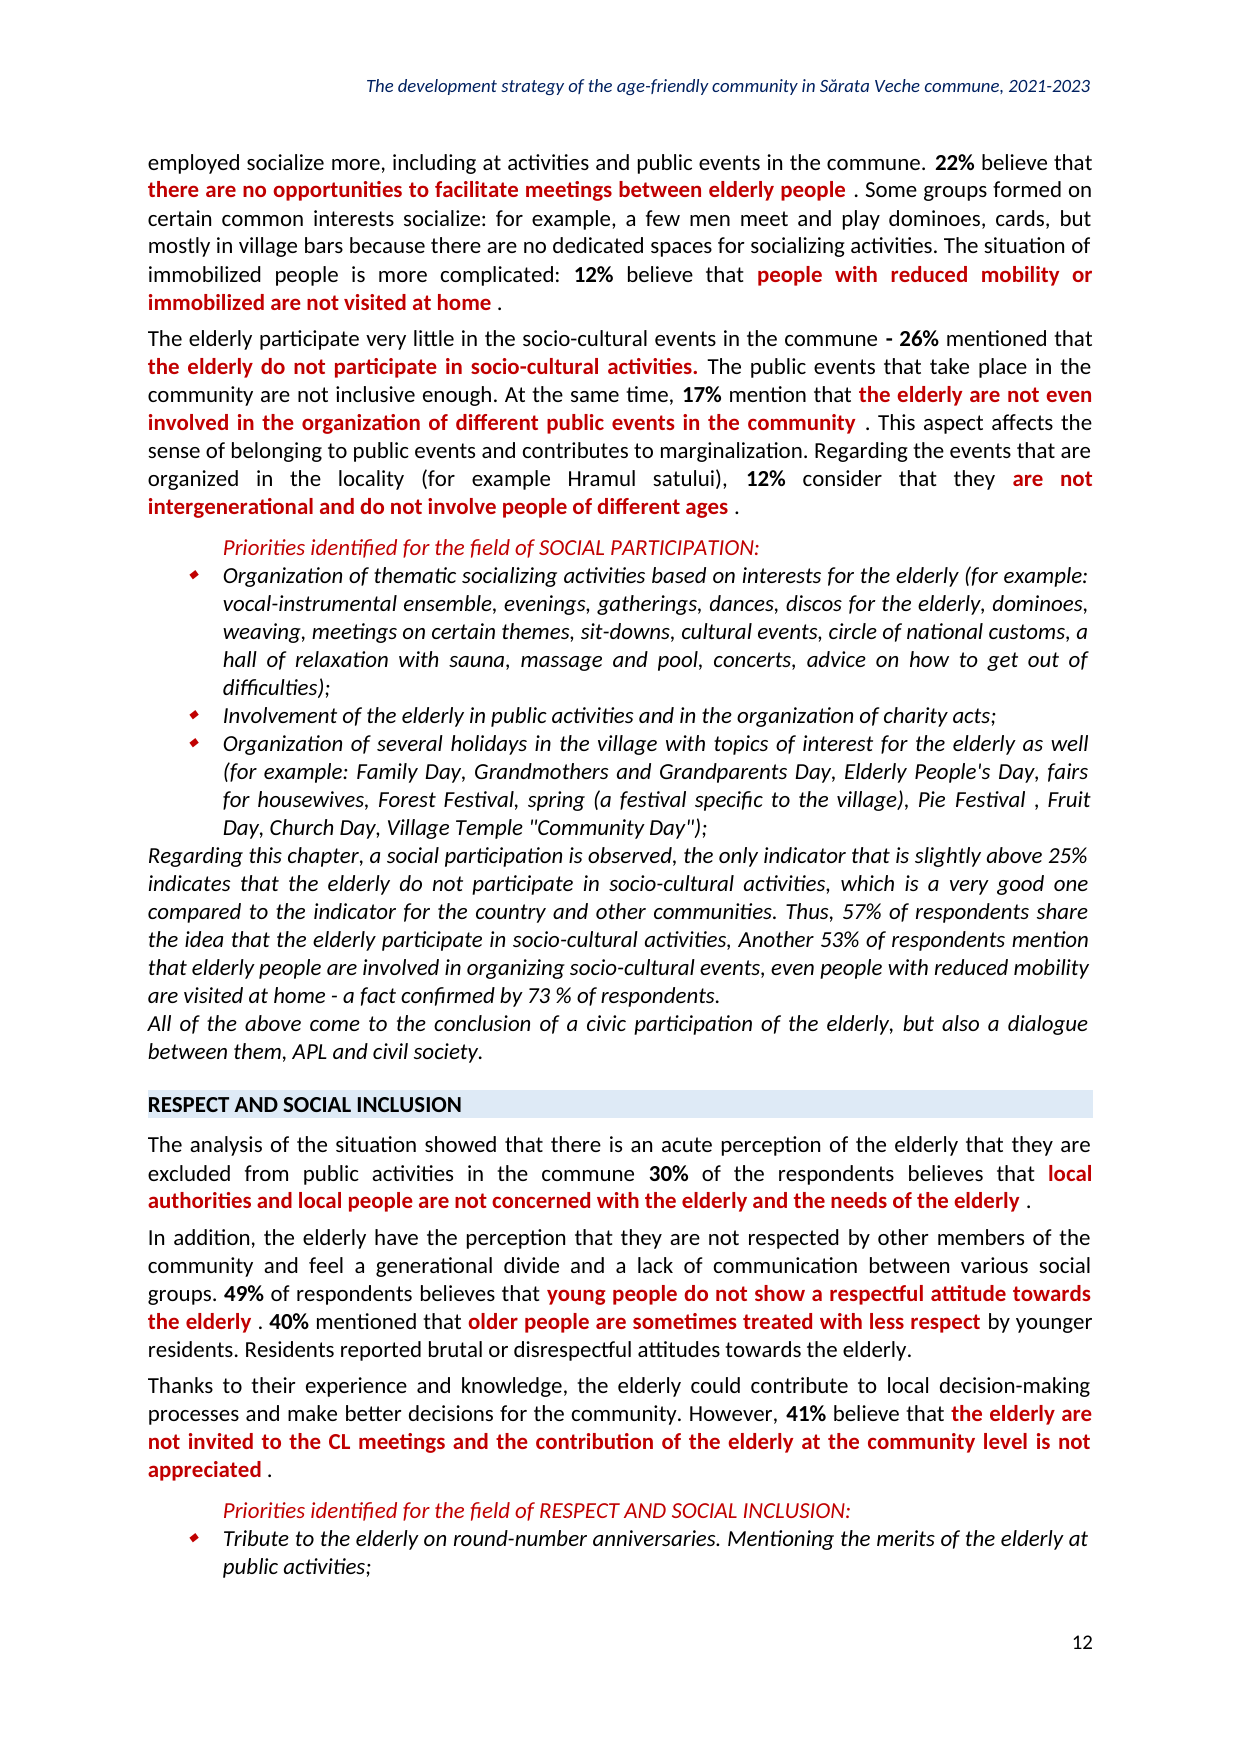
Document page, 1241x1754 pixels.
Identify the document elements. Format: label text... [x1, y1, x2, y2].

text In addition, the elderly have the perception that they are not respected by other members of the community and feel a generational divide and a lack of communication between various social groups. 49% of respondents believes that young people do not show a respectful attitude towards the elderly . 40% mentioned that older people are sometimes treated with less respect by younger residents. Residents reported brutal or disrespectful attitudes towards the elderly. [148, 1223, 1093, 1363]
list Organization of thematic socializing activities based on interests for the elderly (for example: vocal-instrumental ensemble, evenings, gatherings, dances, discos for the elderly, dominoes, weaving, meetings on certain themes, sit-downs, cultural events, circle of national customs, a hall of relaxation with sauna, massage and pool, concerts, advice on how to get out of difficulties); [185, 561, 1093, 701]
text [148, 148, 1093, 316]
list Regarding this chapter, a social participation is observed, the only indicator that is slightly above 25% indicates that the elderly do not participate in socio-cultural activities, which is a very good one compared to the indicator for the country and other communities. Thus, 57% of respondents share the idea that the elderly participate in socio-cultural activities, Another 53% of respondents mention that elderly people are involved in organizing socio-cultural events, even people with reduced mobility are visited at home - a fact confirmed by 73 % of respondents. [148, 841, 1093, 1009]
list Tribute to the elderly on round-number anniversaries. Mentioning the merits of the elderly at public activities; [185, 1524, 1093, 1580]
list Priorities identified for the field of SOCIAL PARTICIPATION: [223, 533, 1093, 561]
text The elderly participate very little in the socio-cultural events in the commune - 26% mentioned that the elderly do not participate in socio-cultural activities. The public events that take place in the community are not inclusive enough. At the same time, 17% mention that the elderly are not even involved in the organization of different public events in the community . This aspect affects the sense of belonging to public events and contributes to marginalization. Regarding the events that are organized in the locality (for example Hramul satului), 12% consider that they are not intergenerational and do not involve people of different ages . [148, 324, 1093, 520]
list Involvement of the elderly in public activities and in the organization of charity acts; [185, 701, 1093, 729]
list Organization of several holidays in the village with topics of interest for the elderly as well (for example: Family Day, Grandmothers and Grandparents Day, Elderly People's Day, fairs for housewives, Forest Festival, spring (a festival specific to the village), Pie Festival , Fruit Day, Church Day, Village Temple "Community Day"); [185, 729, 1093, 841]
list Priorities identified for the field of RESPECT AND SOCIAL INCLUSION: [223, 1496, 1093, 1524]
text Thanks to their experience and knowledge, the elderly could contribute to local decision-making processes and make better decisions for the community. However, 41% believe that the elderly are not invited to the CL meetings and the contribution of the elderly at the community level is not appreciated . [148, 1371, 1093, 1483]
text The analysis of the situation showed that there is an acute perception of the elderly that they are excluded from public activities in the commune 30% of the respondents believes that local authorities and local people are not concerned with the elderly and the needs of the elderly . [148, 1131, 1093, 1215]
text RESPECT AND SOCIAL INCLUSION [148, 1090, 1093, 1118]
list All of the above come to the conclusion of a civic participation of the elderly, but also a dialogue between them, APL and civil society. [148, 1009, 1093, 1065]
